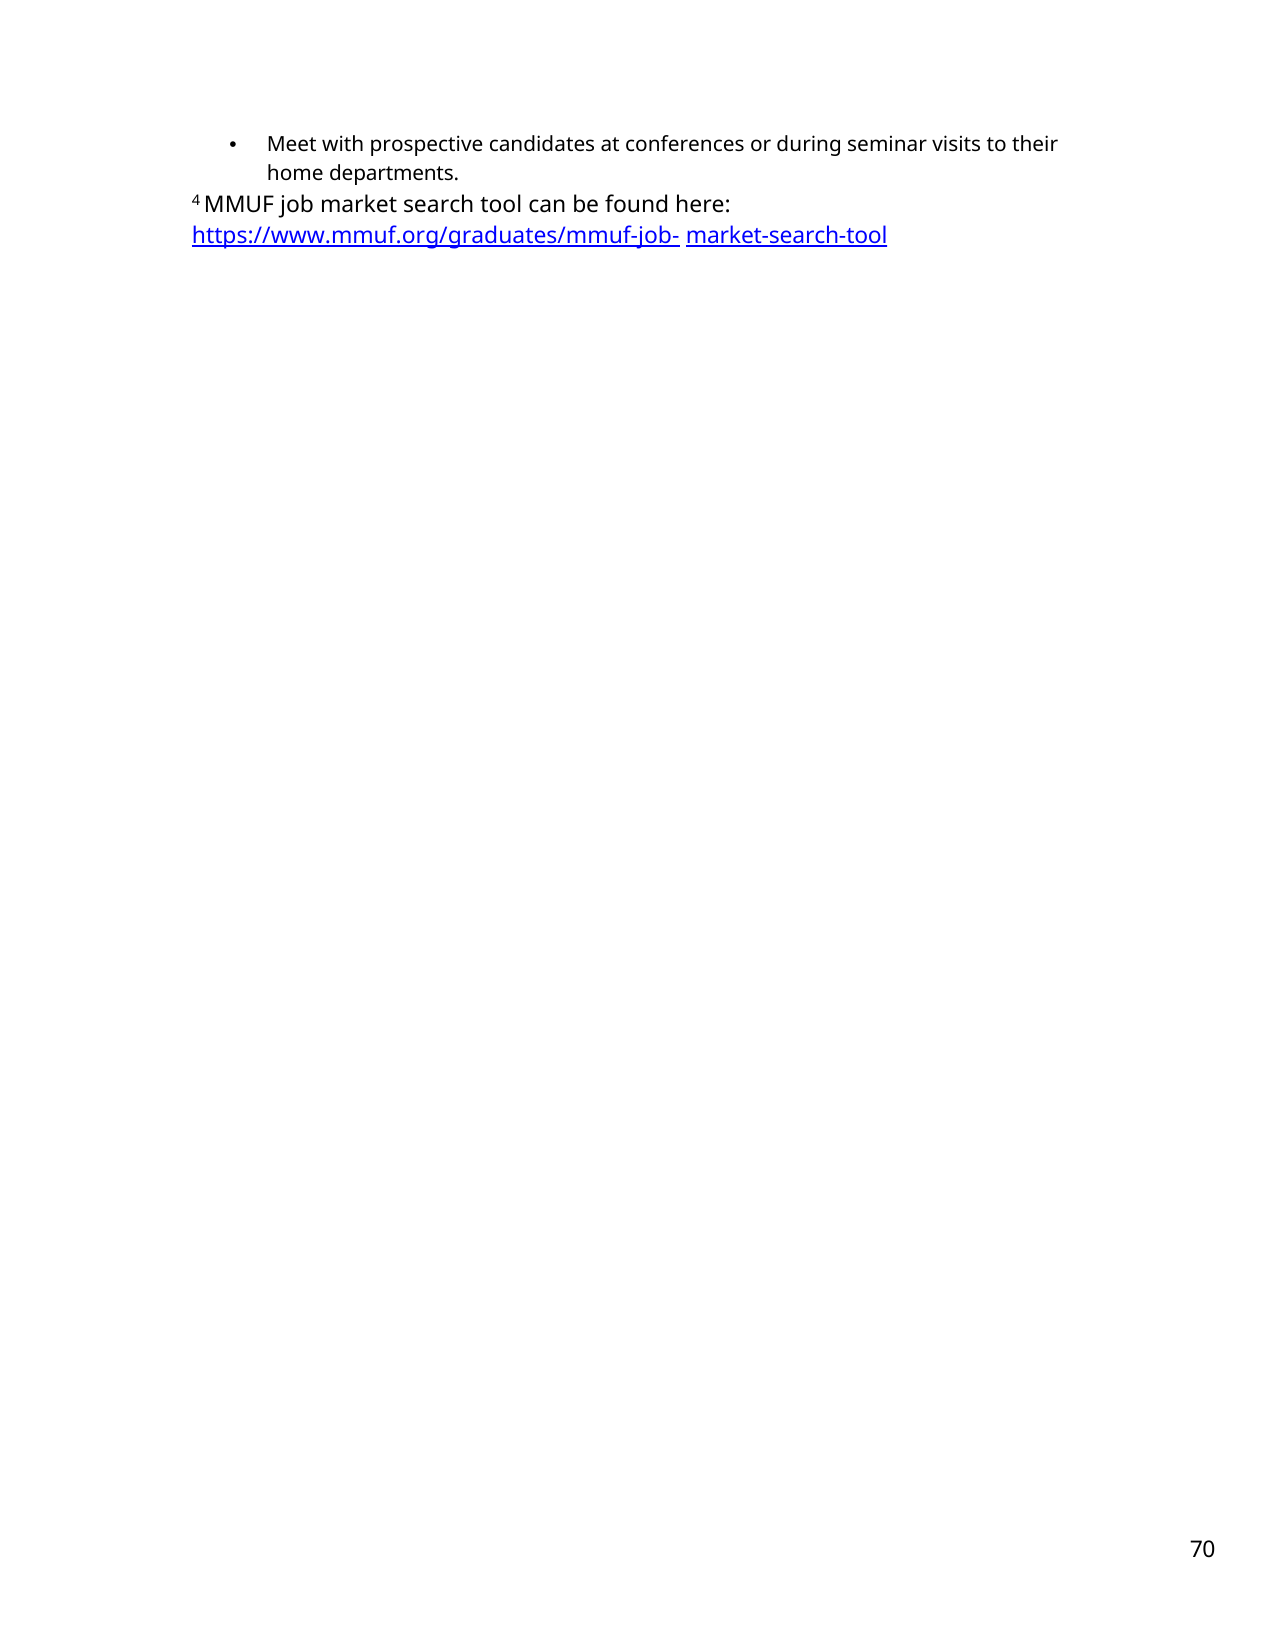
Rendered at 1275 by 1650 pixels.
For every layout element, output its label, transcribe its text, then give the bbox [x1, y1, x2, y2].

list Meet with prospective candidates at conferences or during seminar visits to their home departments. [229, 129, 1086, 187]
text 4 MMUF job market search tool can be found here: https://www.mmuf.org/graduates/mmuf-job- market-search-tool [192, 188, 1181, 250]
